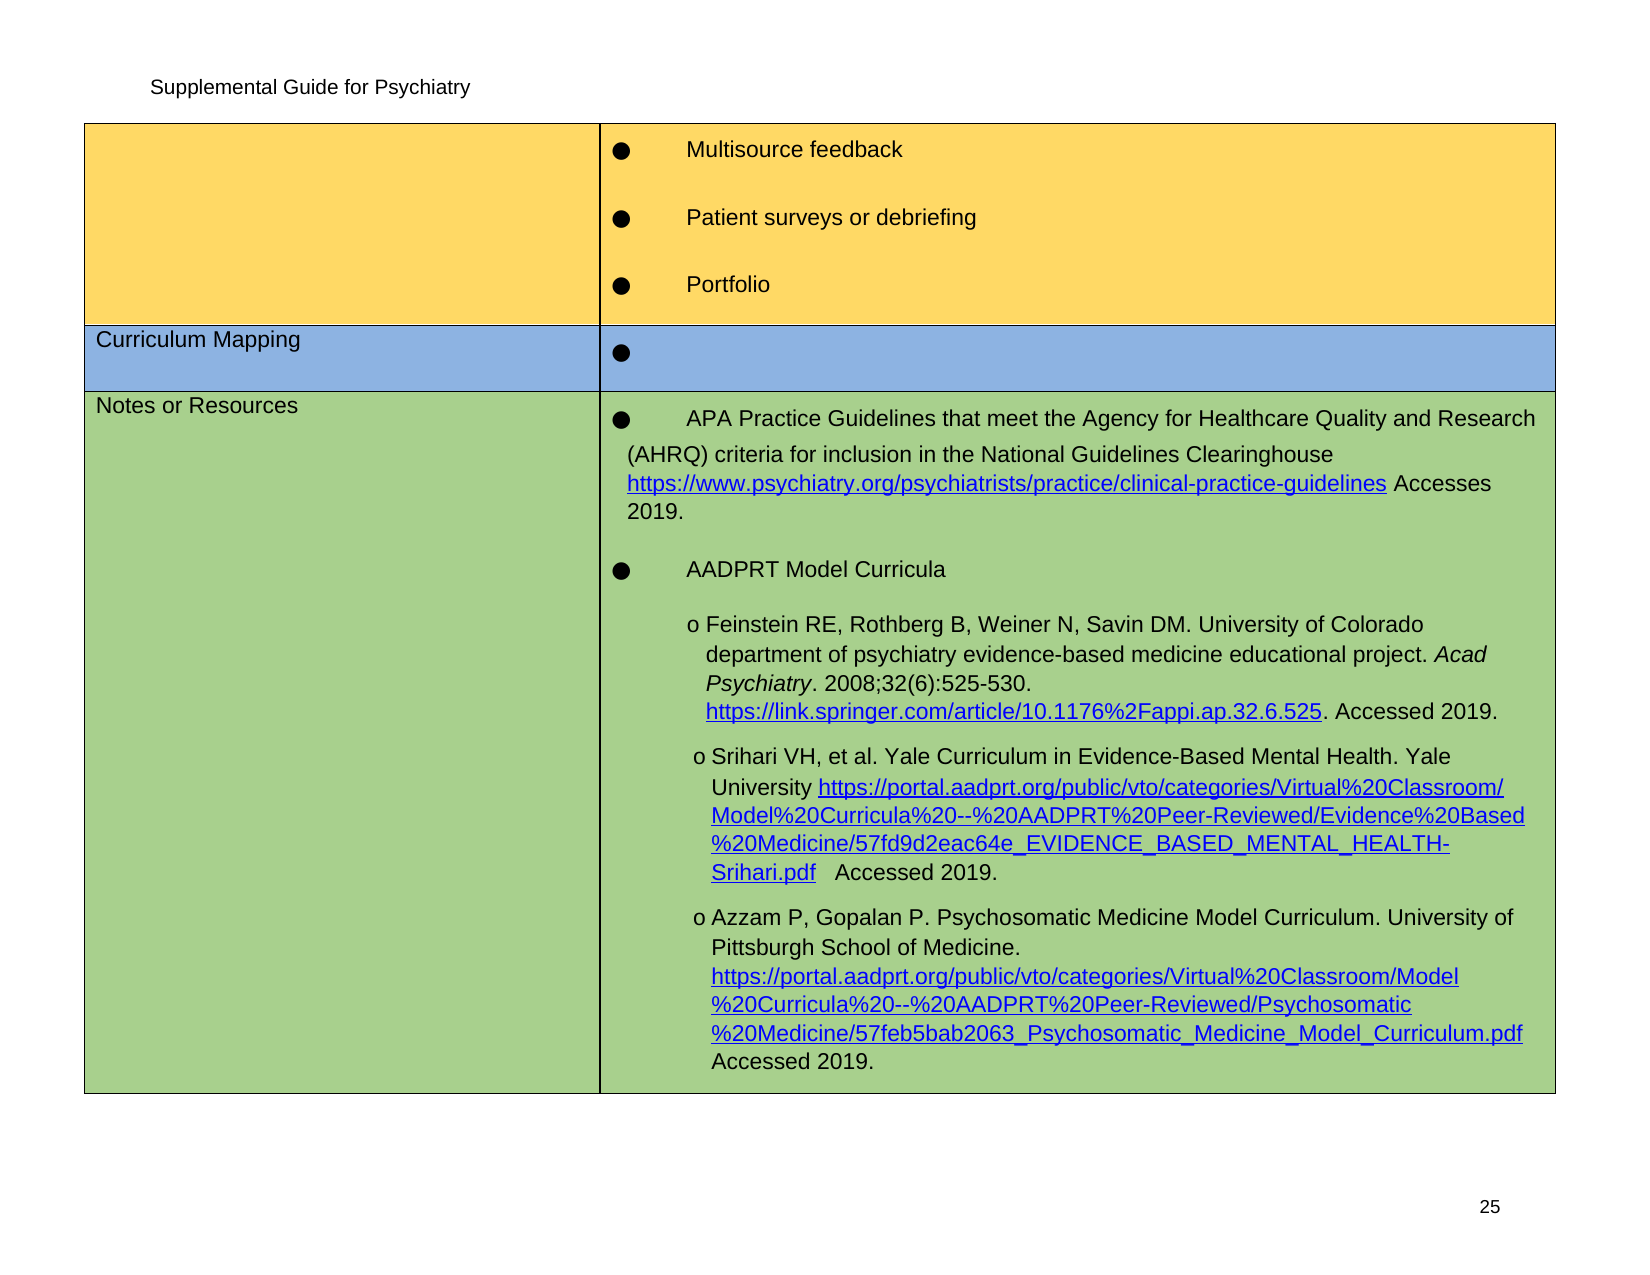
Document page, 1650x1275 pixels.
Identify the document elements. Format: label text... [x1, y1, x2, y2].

table_cell Curriculum Mapping [85, 326, 599, 391]
table_cell [601, 326, 1555, 391]
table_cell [85, 124, 599, 324]
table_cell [601, 124, 1555, 324]
table_cell Notes or Resources [85, 392, 599, 1093]
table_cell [601, 392, 1555, 1093]
